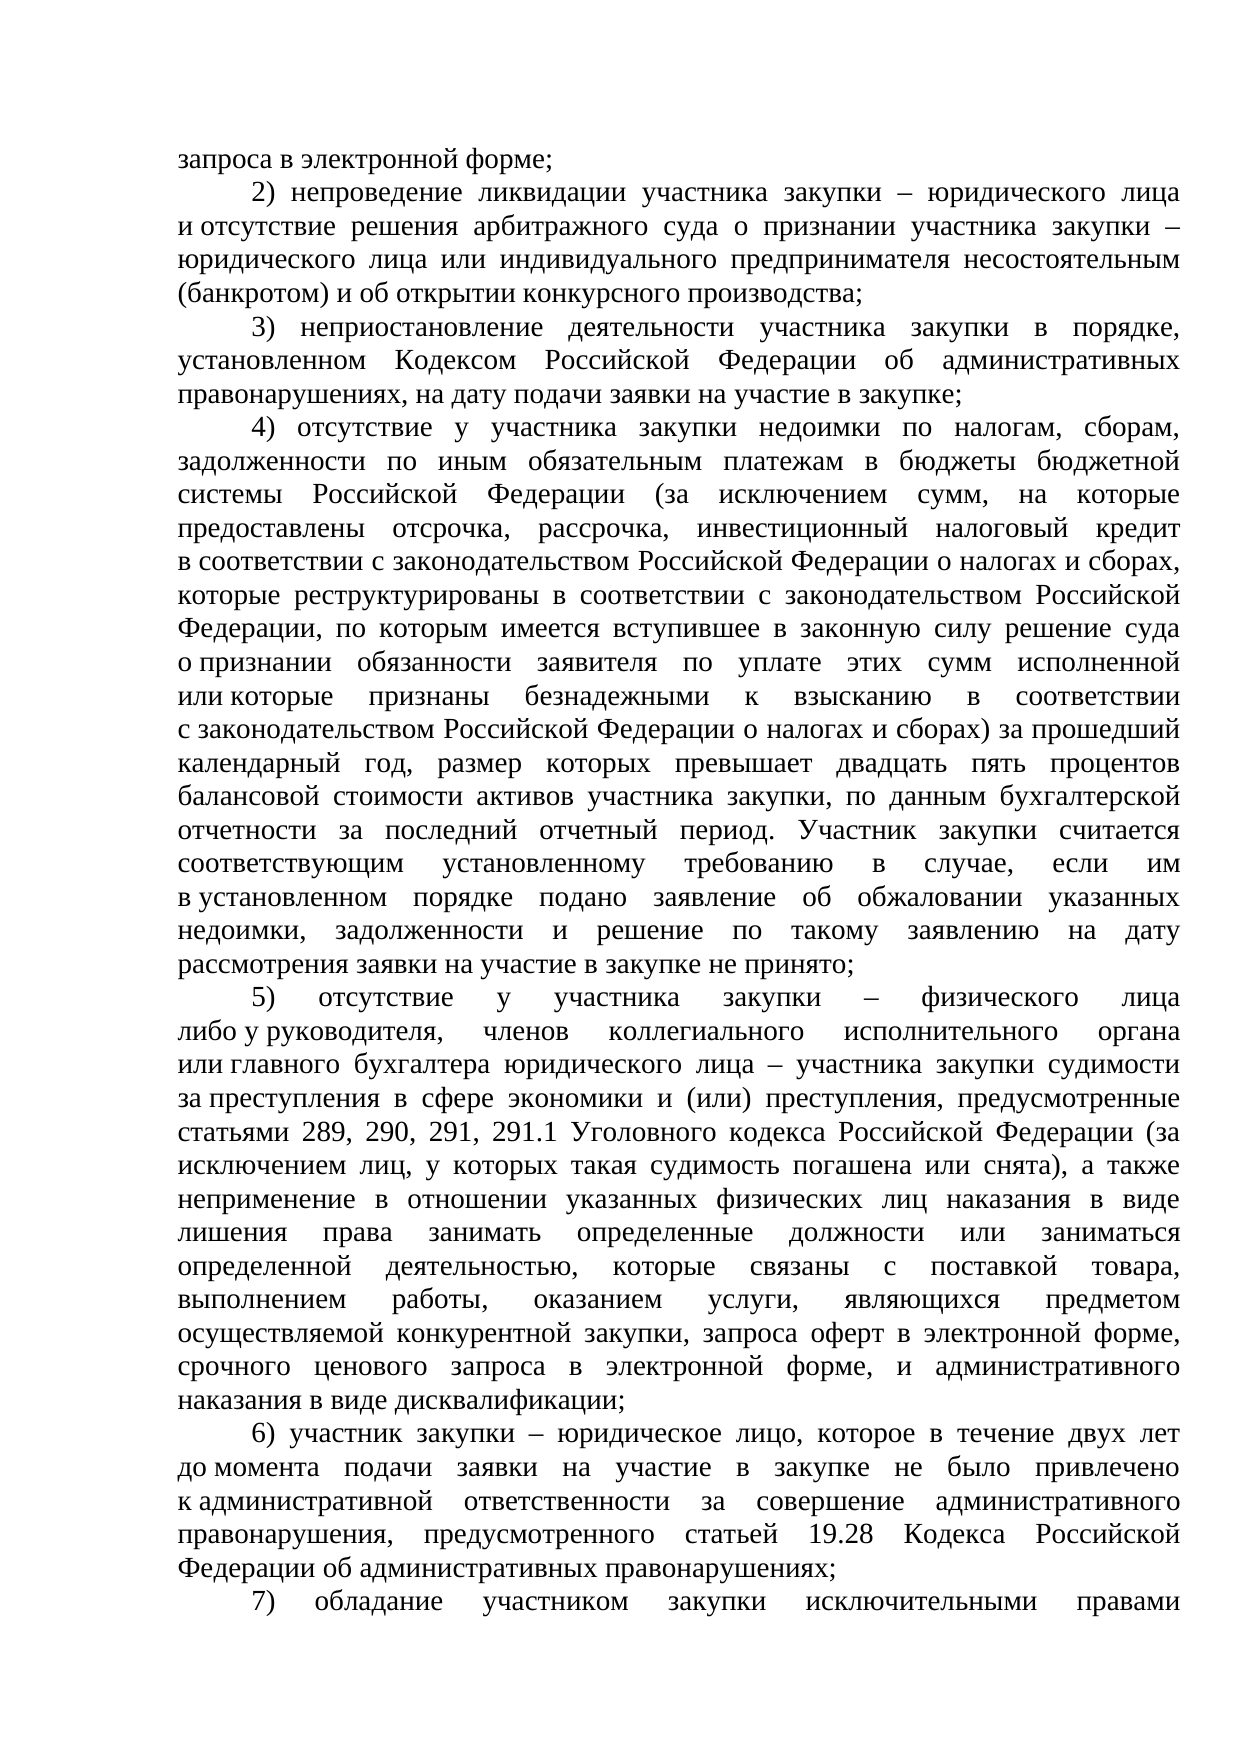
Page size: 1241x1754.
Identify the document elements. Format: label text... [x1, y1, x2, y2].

text 4) отсутствие у участника закупки недоимки по налогам, сборам, задолженности по иным обязательным платежам в бюджеты бюджетной системы Российской Федерации (за исключением сумм, на которые предоставлены отсрочка, рассрочка, инвестиционный налоговый кредит в соответствии с законодательством Российской Федерации о налогах и сборах, которые реструктурированы в соответствии с законодательством Российской Федерации, по которым имеется вступившее в законную силу решение суда о признании обязанности заявителя по уплате этих сумм исполненной или которые признаны безнадежными к взысканию в соответствии с законодательством Российской Федерации о налогах и сборах) за прошедший календарный год, размер которых превышает двадцать пять процентов балансовой стоимости активов участника закупки, по данным бухгалтерской отчетности за последний отчетный период. Участник закупки считается соответствующим установленному требованию в случае, если им в установленном порядке подано заявление об обжаловании указанных недоимки, задолженности и решение по такому заявлению на дату рассмотрения заявки на участие в закупке не принято; [177, 409, 1181, 979]
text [177, 141, 1181, 174]
text 2) непроведение ликвидации участника закупки – юридического лица и отсутствие решения арбитражного суда о признании участника закупки – юридического лица или индивидуального предпринимателя несостоятельным (банкротом) и об открытии конкурсного производства; [177, 174, 1181, 309]
text 3) неприостановление деятельности участника закупки в порядке, установленном Кодексом Российской Федерации об административных правонарушениях, на дату подачи заявки на участие в закупке; [177, 309, 1181, 409]
text 6) участник закупки – юридическое лицо, которое в течение двух лет до момента подачи заявки на участие в закупке не было привлечено к административной ответственности за совершение административного правонарушения, предусмотренного статьей 19.28 Кодекса Российской Федерации об административных правонарушениях; [177, 1416, 1181, 1583]
text 5) отсутствие у участника закупки – физического лица либо у руководителя, членов коллегиального исполнительного органа или главного бухгалтера юридического лица – участника закупки судимости за преступления в сфере экономики и (или) преступления, предусмотренные статьями 289, 290, 291, 291.1 Уголовного кодекса Российской Федерации (за исключением лиц, у которых такая судимость погашена или снята), а также неприменение в отношении указанных физических лиц наказания в виде лишения права занимать определенные должности или заниматься определенной деятельностью, которые связаны с поставкой товара, выполнением работы, оказанием услуги, являющихся предметом осуществляемой конкурентной закупки, запроса оферт в электронной форме, срочного ценового запроса в электронной форме, и административного наказания в виде дисквалификации; [177, 979, 1181, 1416]
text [177, 1583, 1181, 1617]
